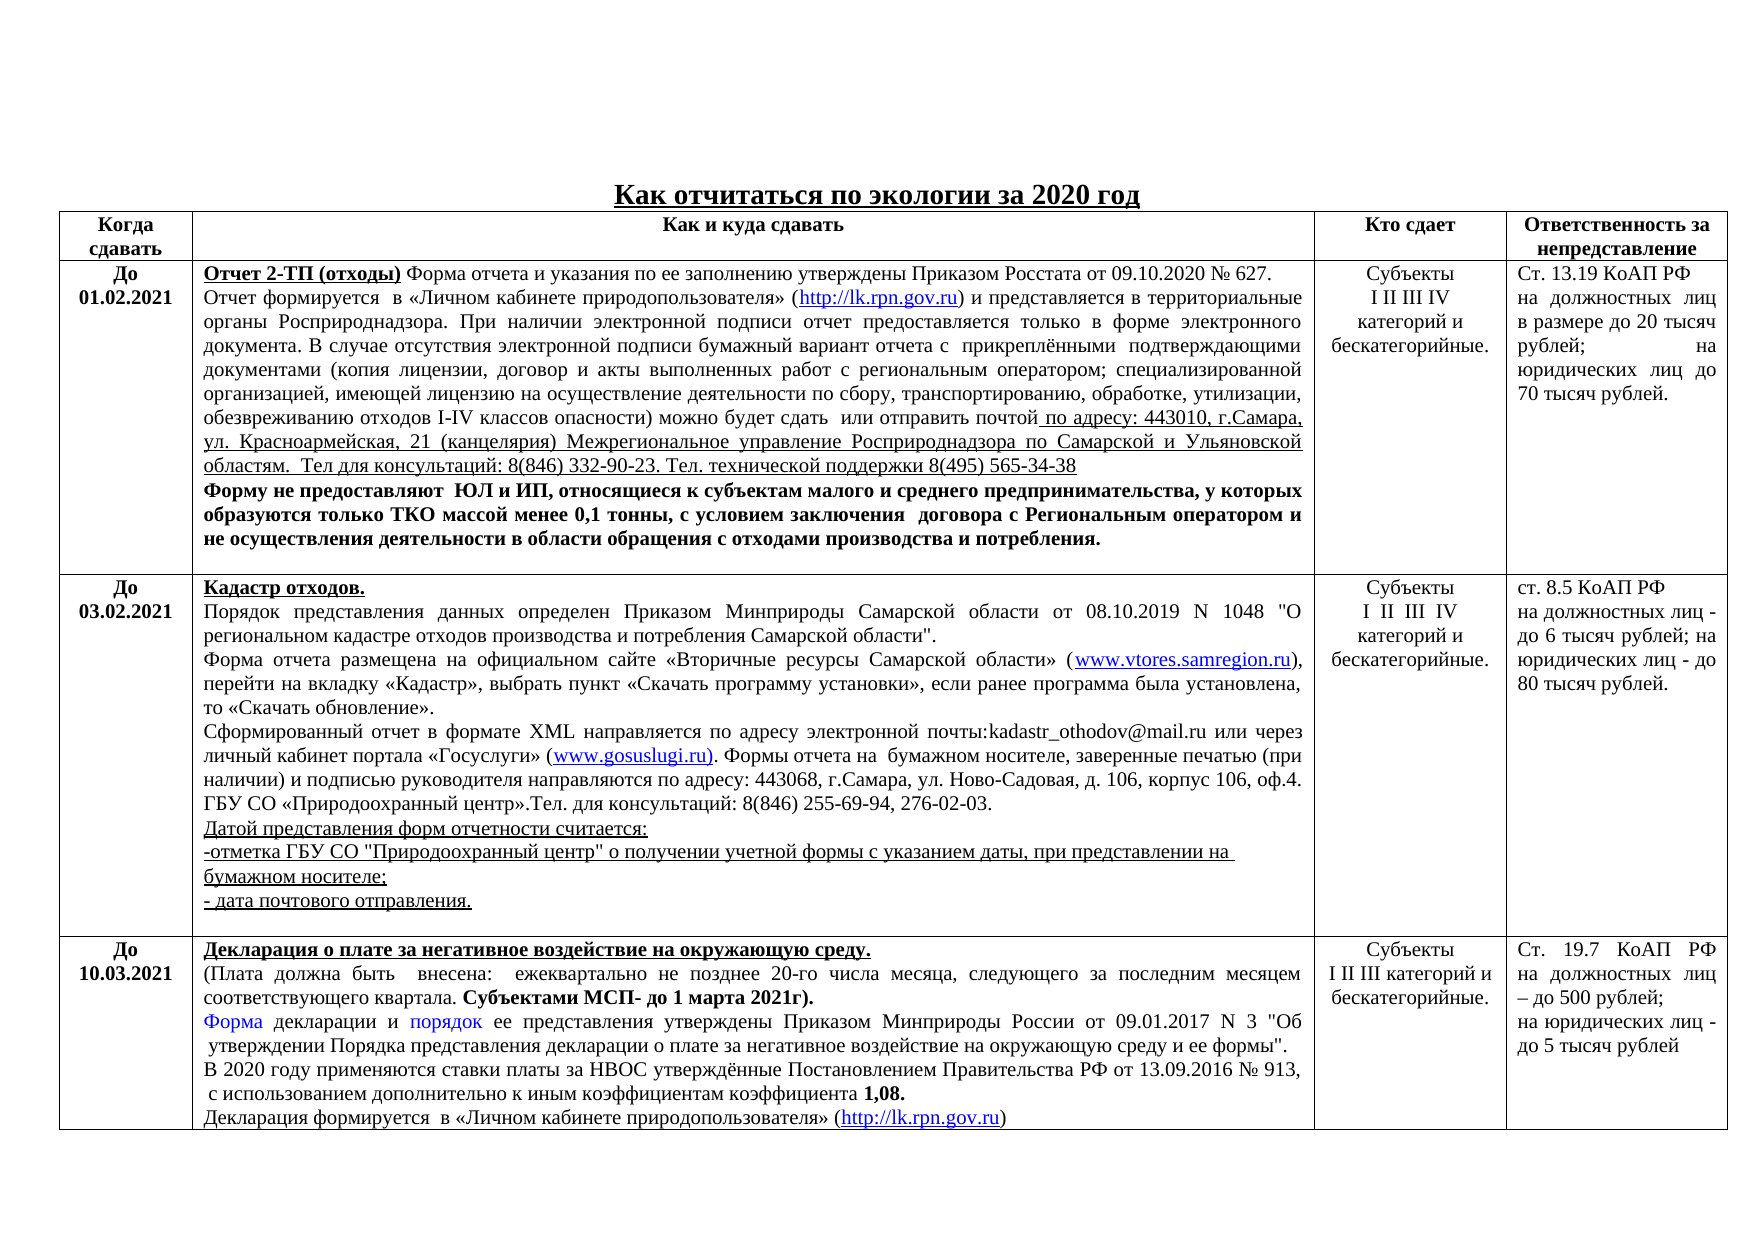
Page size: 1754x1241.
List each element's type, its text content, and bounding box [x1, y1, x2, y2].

table_cell Субъекты I II III IV категорий и бескатегорийные. [1315, 575, 1506, 936]
table_header Ответственность за непредставление [1507, 212, 1727, 260]
table_header Когда сдавать [60, 212, 192, 260]
text Как отчитаться по экологии за 2020 год [118, 177, 1636, 211]
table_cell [193, 937, 1314, 1129]
table_cell Отчет 2-ТП (отходы) Форма отчета и указания по ее заполнению утверждены Приказом Росстата от 09.10.2020 № 627. Отчет формируется в «Личном кабинете природопользователя» (http://lk.rpn.gov.ru) и представляется в территориальные органы Росприроднадзора. При наличии электронной подписи отчет предоставляется только в форме электронного документа. В случае отсутствия электронной подписи бумажный вариант отчета с прикреплёнными подтверждающими документами (копия лицензии, договор и акты выполненных работ с региональным оператором; специализированной организацией, имеющей лицензию на осуществление деятельности по сбору, транспортированию, обработке, утилизации, обезвреживанию отходов I-IV классов опасности) можно будет сдать или отправить почтой по адресу: 443010, г.Самара, ул. Красноармейская, 21 (канцелярия) Межрегиональное управление Росприроднадзора по Самарской и Ульяновской областям. Тел для консультаций: 8(846) 332-90-23. Тел. технической поддержки 8(495) 565-34-38 Форму не предоставляют ЮЛ и ИП, относящиеся к субъектам малого и среднего предпринимательства, у которых образуются только ТКО массой менее 0,1 тонны, с условием заключения договора с Региональным оператором и не осуществления деятельности в области обращения с отходами производства и потребления. [193, 261, 1314, 574]
table_cell ст. 8.5 КоАП РФ на должностных лиц - до 6 тысяч рублей; на юридических лиц - до 80 тысяч рублей. [1507, 575, 1727, 936]
table_cell Кадастр отходов. Порядок представления данных определен Приказом Минприроды Самарской области от 08.10.2019 N 1048 "О региональном кадастре отходов производства и потребления Самарской области". Форма отчета размещена на официальном сайте «Вторичные ресурсы Самарской области» (www.vtores.samregion.ru), перейти на вкладку «Кадастр», выбрать пункт «Скачать программу установки», если ранее программа была установлена, то «Скачать обновление». Сформированный отчет в формате XML направляется по адресу электронной почты:kadastr_othodov@mail.ru или через личный кабинет портала «Госуслуги» (www.gosuslugi.ru). Формы отчета на бумажном носителе, заверенные печатью (при наличии) и подписью руководителя направляются по адресу: 443068, г.Самара, ул. Ново-Садовая, д. 106, корпус 106, оф.4. ГБУ СО «Природоохранный центр».Тел. для консультаций: 8(846) 255-69-94, 276-02-03. Датой представления форм отчетности считается: -отметка ГБУ СО "Природоохранный центр" о получении учетной формы с указанием даты, при представлении на бумажном носителе; - дата почтового отправления. [193, 575, 1314, 936]
table_cell До 10.03.2021 [60, 937, 192, 1129]
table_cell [1507, 937, 1727, 1129]
table_cell До 03.02.2021 [60, 575, 192, 936]
table_header Кто сдает [1315, 212, 1506, 260]
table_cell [1315, 937, 1506, 1129]
table_cell До 01.02.2021 [60, 261, 192, 574]
table_cell Ст. 13.19 КоАП РФ на должностных лиц в размере до 20 тысяч рублей; на юридических лиц до 70 тысяч рублей. [1507, 261, 1727, 574]
table_header Как и куда сдавать [193, 212, 1314, 260]
table_cell Субъекты I II III IV категорий и бескатегорийные. [1315, 261, 1506, 574]
